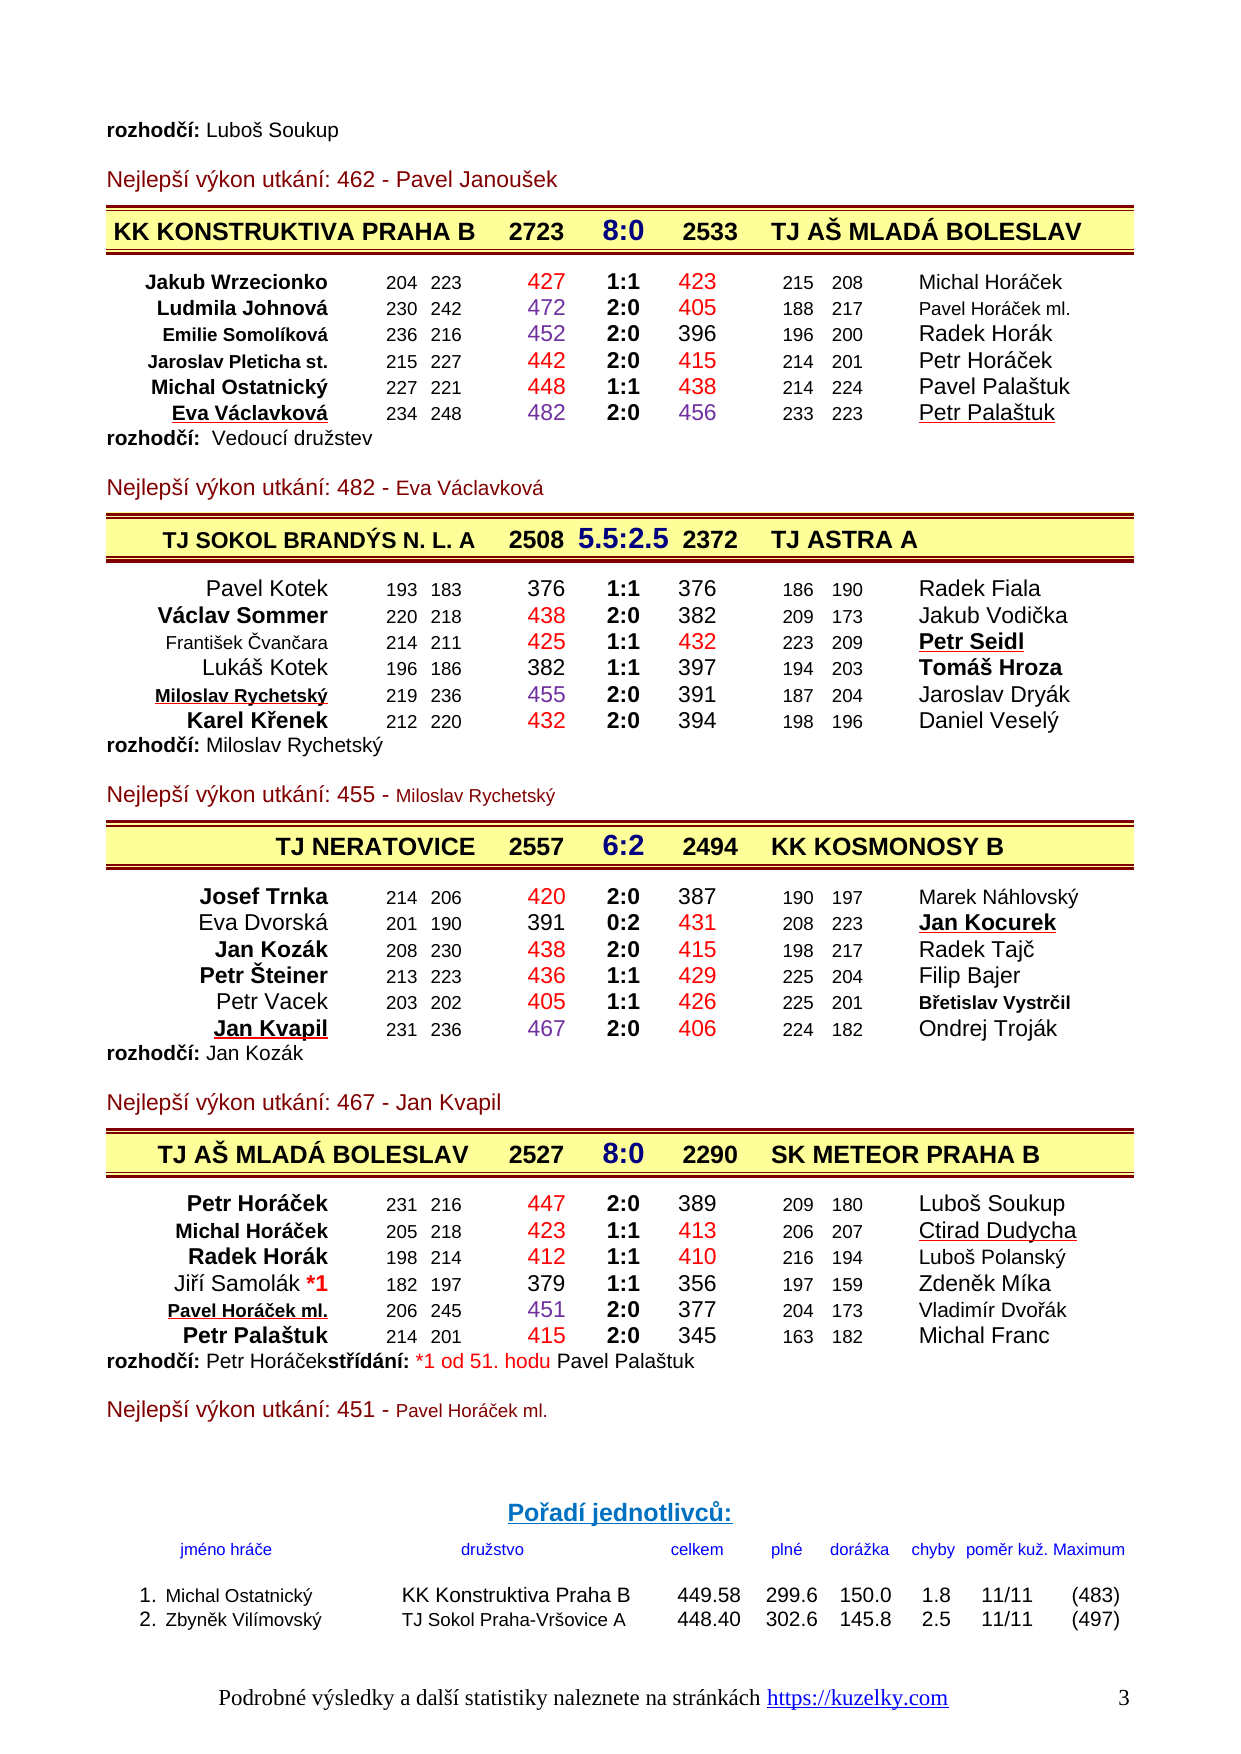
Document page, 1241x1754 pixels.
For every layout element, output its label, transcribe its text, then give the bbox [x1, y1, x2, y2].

text Jakub Wrzecionko 204 223 427 1:1 423 215 208 Michal Horáček [106, 268, 1134, 294]
text Karel Křenek 212 220 432 2:0 394 198 196 Daniel Veselý [106, 707, 1134, 733]
text Eva Václavková 234 248 482 2:0 456 233 223 Petr Palaštuk [106, 399, 1134, 426]
text Josef Trnka 214 206 420 2:0 387 190 197 Marek Náhlovský [106, 883, 1134, 909]
text TJ Sokol Brandýs n. L. A 2508 5.5:2.5 2372 TJ Astra A [106, 519, 1134, 556]
text Michal Ostatnický 227 221 448 1:1 438 214 224 Pavel Palaštuk [106, 373, 1134, 399]
text rozhodčí: Jan Kozák [106, 1041, 1134, 1065]
text Nejlepší výkon utkání: 455 - Miloslav Rychetský [106, 781, 1134, 808]
text 2. Zbyněk Vilímovský TJ Sokol Praha-Vršovice A 448.40 302.6 145.8 2.5 11/11 (497) [106, 1606, 1134, 1630]
text Jiří Samolák *1 182 197 379 1:1 356 197 159 Zdeněk Míka [106, 1269, 1134, 1296]
text Petr Palaštuk 214 201 415 2:0 345 163 182 Michal Franc [106, 1322, 1134, 1348]
text rozhodčí: Vedoucí družstev [106, 426, 1134, 450]
text Nejlepší výkon utkání: 462 - Pavel Janoušek [106, 166, 1134, 192]
text Jan Kvapil 231 236 467 2:0 406 224 182 Ondrej Troják [106, 1014, 1134, 1041]
text rozhodčí: Petr Horáčekstřídání: *1 od 51. hodu Pavel Palaštuk [106, 1348, 1134, 1372]
text Petr Horáček 231 216 447 2:0 389 209 180 Luboš Soukup [106, 1190, 1134, 1217]
text Miloslav Rychetský 219 236 455 2:0 391 187 204 Jaroslav Dryák [106, 681, 1134, 707]
text Eva Dvorská 201 190 391 0:2 431 208 223 Jan Kocurek [106, 909, 1134, 936]
text Ludmila Johnová 230 242 472 2:0 405 188 217 Pavel Horáček ml. [106, 294, 1134, 320]
text Jaroslav Pleticha st. 215 227 442 2:0 415 214 201 Petr Horáček [106, 347, 1134, 373]
text Michal Horáček 205 218 423 1:1 413 206 207 Ctirad Dudycha [106, 1217, 1134, 1243]
text TJ Neratovice 2557 6:2 2494 KK Kosmonosy B [106, 827, 1134, 864]
text 1. Michal Ostatnický KK Konstruktiva Praha B 449.58 299.6 150.0 1.8 11/11 (483) [106, 1582, 1134, 1606]
text Pavel Kotek 193 183 376 1:1 376 186 190 Radek Fiala [106, 575, 1134, 602]
text rozhodčí: Miloslav Rychetský [106, 733, 1134, 757]
text Nejlepší výkon utkání: 451 - Pavel Horáček ml. [106, 1396, 1134, 1423]
text Emilie Somolíková 236 216 452 2:0 396 196 200 Radek Horák [106, 320, 1134, 347]
text Pořadí jednotlivců: [94, 1498, 1145, 1527]
text Petr Vacek 203 202 405 1:1 426 225 201 Břetislav Vystrčil [106, 988, 1134, 1014]
text jméno hráče družstvo celkem plné dorážka chyby poměr kuž. Maximum [106, 1539, 1134, 1558]
text KK Konstruktiva Praha B 2723 8:0 2533 TJ AŠ Mladá Boleslav [106, 211, 1134, 249]
text František Čvančara 214 211 425 1:1 432 223 209 Petr Seidl [106, 628, 1134, 654]
text Nejlepší výkon utkání: 467 - Jan Kvapil [106, 1089, 1134, 1115]
text Nejlepší výkon utkání: 482 - Eva Václavková [106, 474, 1134, 500]
text Jan Kozák 208 230 438 2:0 415 198 217 Radek Tajč [106, 936, 1134, 962]
text Radek Horák 198 214 412 1:1 410 216 194 Luboš Polanský [106, 1243, 1134, 1269]
text Václav Sommer 220 218 438 2:0 382 209 173 Jakub Vodička [106, 602, 1134, 628]
text TJ AŠ Mladá Boleslav 2527 8:0 2290 SK Meteor Praha B [106, 1134, 1134, 1172]
text Pavel Horáček ml. 206 245 451 2:0 377 204 173 Vladimír Dvořák [106, 1296, 1134, 1322]
text Petr Šteiner 213 223 436 1:1 429 225 204 Filip Bajer [106, 962, 1134, 988]
text rozhodčí: Luboš Soukup [106, 118, 1134, 142]
text Lukáš Kotek 196 186 382 1:1 397 194 203 Tomáš Hroza [106, 654, 1134, 681]
